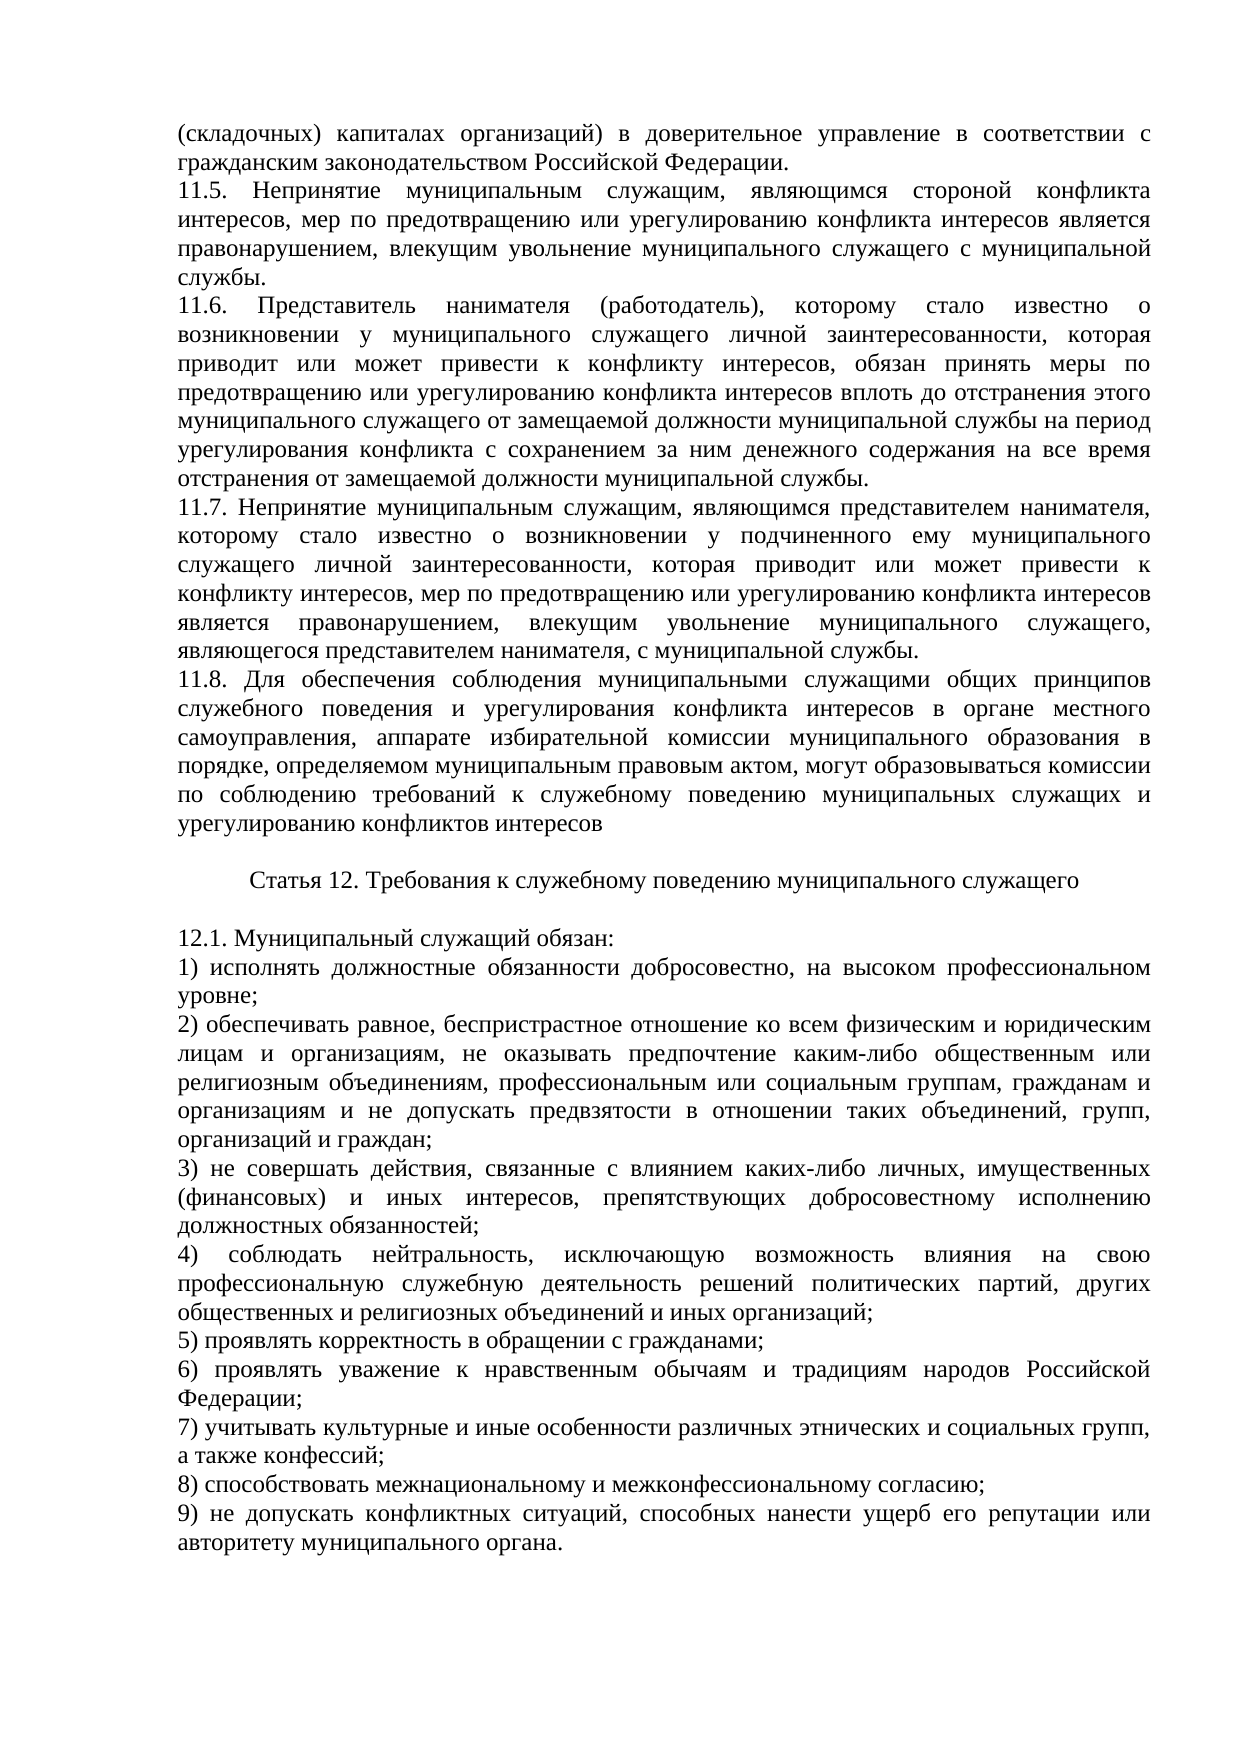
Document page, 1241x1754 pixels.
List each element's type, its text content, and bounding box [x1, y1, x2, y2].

text 9) не допускать конфликтных ситуаций, способных нанести ущерб его репутации или авторитету муниципального органа. [177, 1498, 1152, 1556]
text 2) обеспечивать равное, беспристрастное отношение ко всем физическим и юридическим лицам и организациям, не оказывать предпочтение каким-либо общественным или религиозным объединениям, профессиональным или социальным группам, гражданам и организациям и не допускать предвзятости в отношении таких объединений, групп, организаций и граждан; [177, 1009, 1152, 1153]
text 4) соблюдать нейтральность, исключающую возможность влияния на свою профессиональную служебную деятельность решений политических партий, других общественных и религиозных объединений и иных организаций; [177, 1239, 1152, 1326]
text 11.8. Для обеспечения соблюдения муниципальными служащими общих принципов служебного поведения и урегулирования конфликта интересов в органе местного самоуправления, аппарате избирательной комиссии муниципального образования в порядке, определяемом муниципальным правовым актом, могут образовываться комиссии по соблюдению требований к служебному поведению муниципальных служащих и урегулированию конфликтов интересов [177, 664, 1152, 837]
text 6) проявлять уважение к нравственным обычаям и традициям народов Российской Федерации; [177, 1354, 1152, 1412]
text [177, 118, 1152, 176]
text 11.5. Непринятие муниципальным служащим, являющимся стороной конфликта интересов, мер по предотвращению или урегулированию конфликта интересов является правонарушением, влекущим увольнение муниципального служащего с муниципальной службы. [177, 176, 1152, 291]
text Статья 12. Требования к служебному поведению муниципального служащего [177, 866, 1152, 894]
text 3) не совершать действия, связанные с влиянием каких-либо личных, имущественных (финансовых) и иных интересов, препятствующих добросовестному исполнению должностных обязанностей; [177, 1153, 1152, 1239]
text 8) способствовать межнациональному и межконфессиональному согласию; [177, 1469, 1152, 1498]
text 1) исполнять должностные обязанности добросовестно, на высоком профессиональном уровне; [177, 952, 1152, 1009]
text 11.6. Представитель нанимателя (работодатель), которому стало известно о возникновении у муниципального служащего личной заинтересованности, которая приводит или может привести к конфликту интересов, обязан принять меры по предотвращению или урегулированию конфликта интересов вплоть до отстранения этого муниципального служащего от замещаемой должности муниципальной службы на период урегулирования конфликта с сохранением за ним денежного содержания на все время отстранения от замещаемой должности муниципальной службы. [177, 291, 1152, 492]
text 12.1. Муниципальный служащий обязан: [177, 923, 1152, 952]
text 5) проявлять корректность в обращении с гражданами; [177, 1326, 1152, 1354]
text 7) учитывать культурные и иные особенности различных этнических и социальных групп, а также конфессий; [177, 1412, 1152, 1469]
text 11.7. Непринятие муниципальным служащим, являющимся представителем нанимателя, которому стало известно о возникновении у подчиненного ему муниципального служащего личной заинтересованности, которая приводит или может привести к конфликту интересов, мер по предотвращению или урегулированию конфликта интересов является правонарушением, влекущим увольнение муниципального служащего, являющегося представителем нанимателя, с муниципальной службы. [177, 492, 1152, 664]
